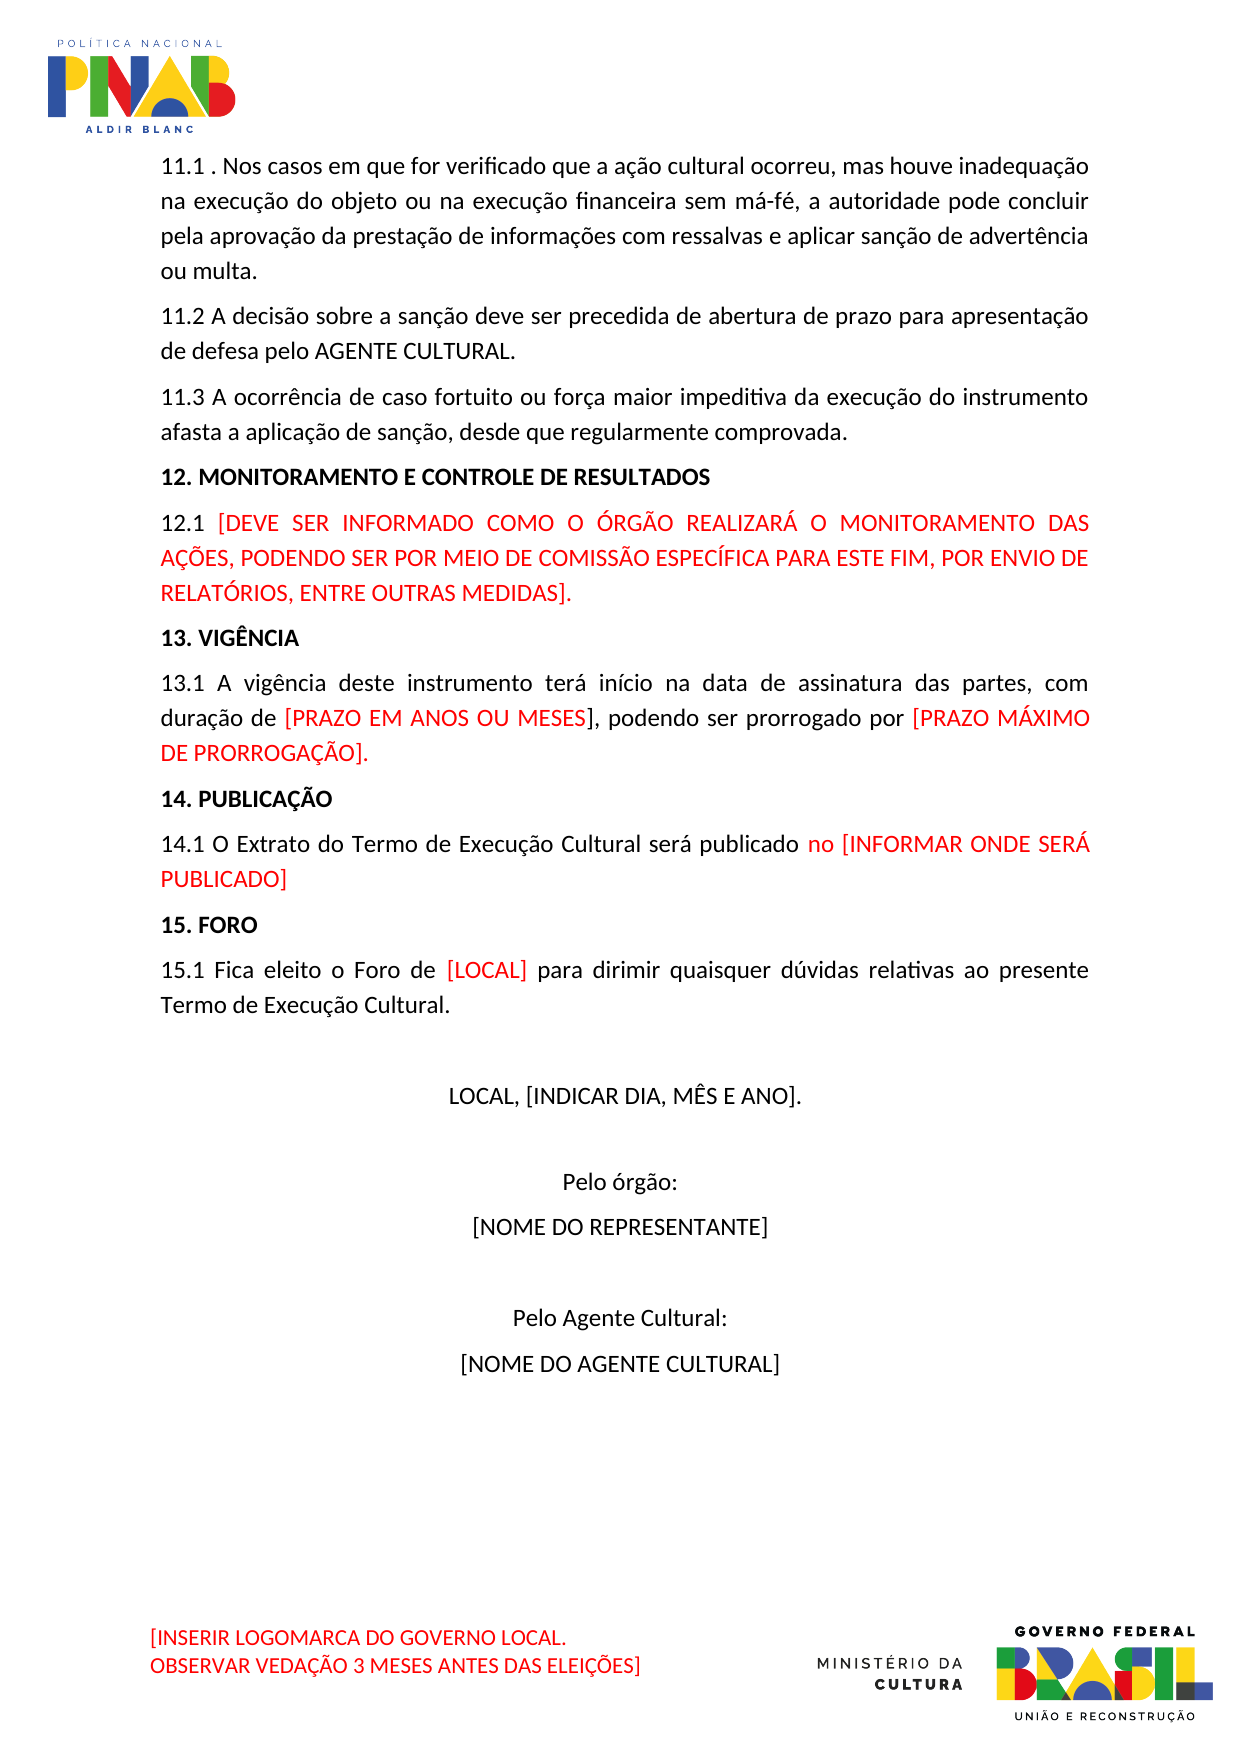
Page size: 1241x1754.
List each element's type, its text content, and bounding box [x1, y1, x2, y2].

text 11.1 . Nos casos em que for verificado que a ação cultural ocorreu, mas houve inadequação na execução do objeto ou na execução financeira sem má-fé, a autoridade pode concluir pela aprovação da prestação de informações com ressalvas e aplicar sanção de advertência ou multa. [160, 150, 1090, 286]
text Pelo Agente Cultural: [150, 1302, 1090, 1333]
text 12.1 [DEVE SER INFORMADO COMO O ÓRGÃO REALIZARÁ O MONITORAMENTO DAS AÇÕES, PODENDO SER POR MEIO DE COMISSÃO ESPECÍFICA PARA ESTE FIM, POR ENVIO DE RELATÓRIOS, ENTRE OUTRAS MEDIDAS]. [160, 507, 1090, 607]
picture [3, 2, 1241, 1752]
text 13. VIGÊNCIA [160, 622, 1090, 653]
text LOCAL, [INDICAR DIA, MÊS E ANO]. [160, 1080, 1090, 1111]
text 15.1 Fica eleito o Foro de [LOCAL] para dirimir quaisquer dúvidas relativas ao presente Termo de Execução Cultural. [160, 954, 1090, 1020]
text 12. MONITORAMENTO E CONTROLE DE RESULTADOS [160, 461, 1090, 492]
text Pelo órgão: [150, 1166, 1090, 1197]
text 13.1 A vigência deste instrumento terá início na data de assinatura das partes, com duração de [PRAZO EM ANOS OU MESES], podendo ser prorrogado por [PRAZO MÁXIMO DE PRORROGAÇÃO]. [160, 667, 1090, 768]
text [NOME DO AGENTE CULTURAL] [150, 1348, 1090, 1378]
text 15. FORO [160, 909, 1090, 939]
text 14. PUBLICAÇÃO [160, 783, 1090, 813]
text 14.1 O Extrato do Termo de Execução Cultural será publicado no [INFORMAR ONDE SERÁ PUBLICADO] [160, 828, 1090, 894]
text [NOME DO REPRESENTANTE] [150, 1211, 1090, 1242]
text 11.3 A ocorrência de caso fortuito ou força maior impeditiva da execução do instrumento afasta a aplicação de sanção, desde que regularmente comprovada. [160, 381, 1090, 446]
text 11.2 A decisão sobre a sanção deve ser precedida de abertura de prazo para apresentação de defesa pelo AGENTE CULTURAL. [160, 300, 1090, 366]
